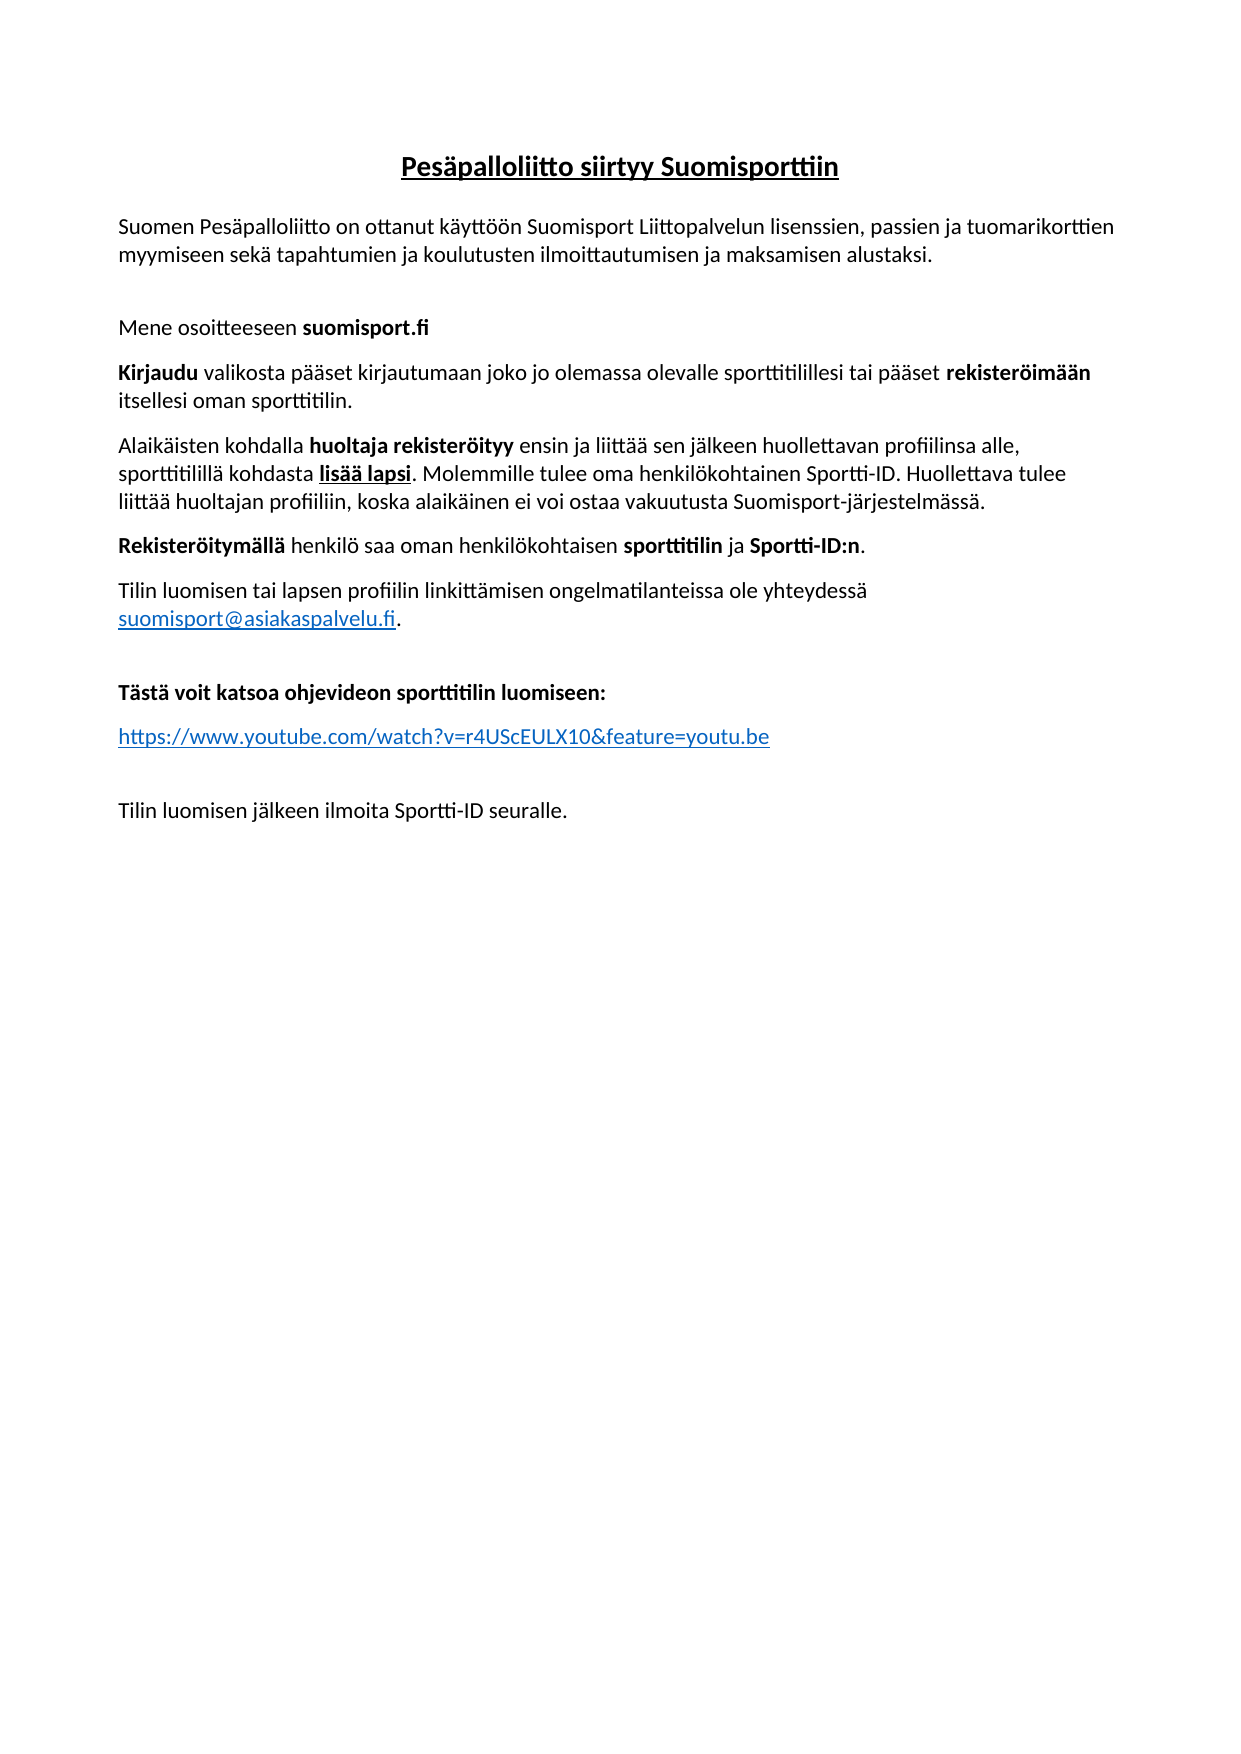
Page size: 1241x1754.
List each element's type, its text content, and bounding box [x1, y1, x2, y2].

text Alaikäisten kohdalla huoltaja rekisteröityy ensin ja liittää sen jälkeen huollettavan profiilinsa alle, sporttitilillä kohdasta lisää lapsi. Molemmille tulee oma henkilökohtainen Sportti-ID. Huollettava tulee liittää huoltajan profiiliin, koska alaikäinen ei voi ostaa vakuutusta Suomisport-järjestelmässä. [118, 431, 1122, 515]
text Suomen Pesäpalloliitto on ottanut käyttöön Suomisport Liittopalvelun lisenssien, passien ja tuomarikorttien myymiseen sekä tapahtumien ja koulutusten ilmoittautumisen ja maksamisen alustaksi. [118, 212, 1122, 268]
text Pesäpalloliitto siirtyy Suomisporttiin [118, 148, 1122, 183]
text Rekisteröitymällä henkilö saa oman henkilökohtaisen sporttitilin ja Sportti-ID:n. [118, 532, 1122, 559]
text Tilin luomisen tai lapsen profiilin linkittämisen ongelmatilanteissa ole yhteydessä suomisport@asiakaspalvelu.fi. [118, 576, 1122, 632]
text Mene osoitteeseen suomisport.fi [118, 313, 1122, 341]
text Tilin luomisen jälkeen ilmoita Sportti-ID seuralle. [118, 796, 1122, 824]
text Kirjaudu valikosta pääset kirjautumaan joko jo olemassa olevalle sporttitilillesi tai pääset rekisteröimään itsellesi oman sporttitilin. [118, 358, 1122, 414]
text https://www.youtube.com/watch?v=r4UScEULX10&feature=youtu.be [118, 722, 1122, 750]
text Tästä voit katsoa ohjevideon sporttitilin luomiseen: [118, 678, 1122, 706]
